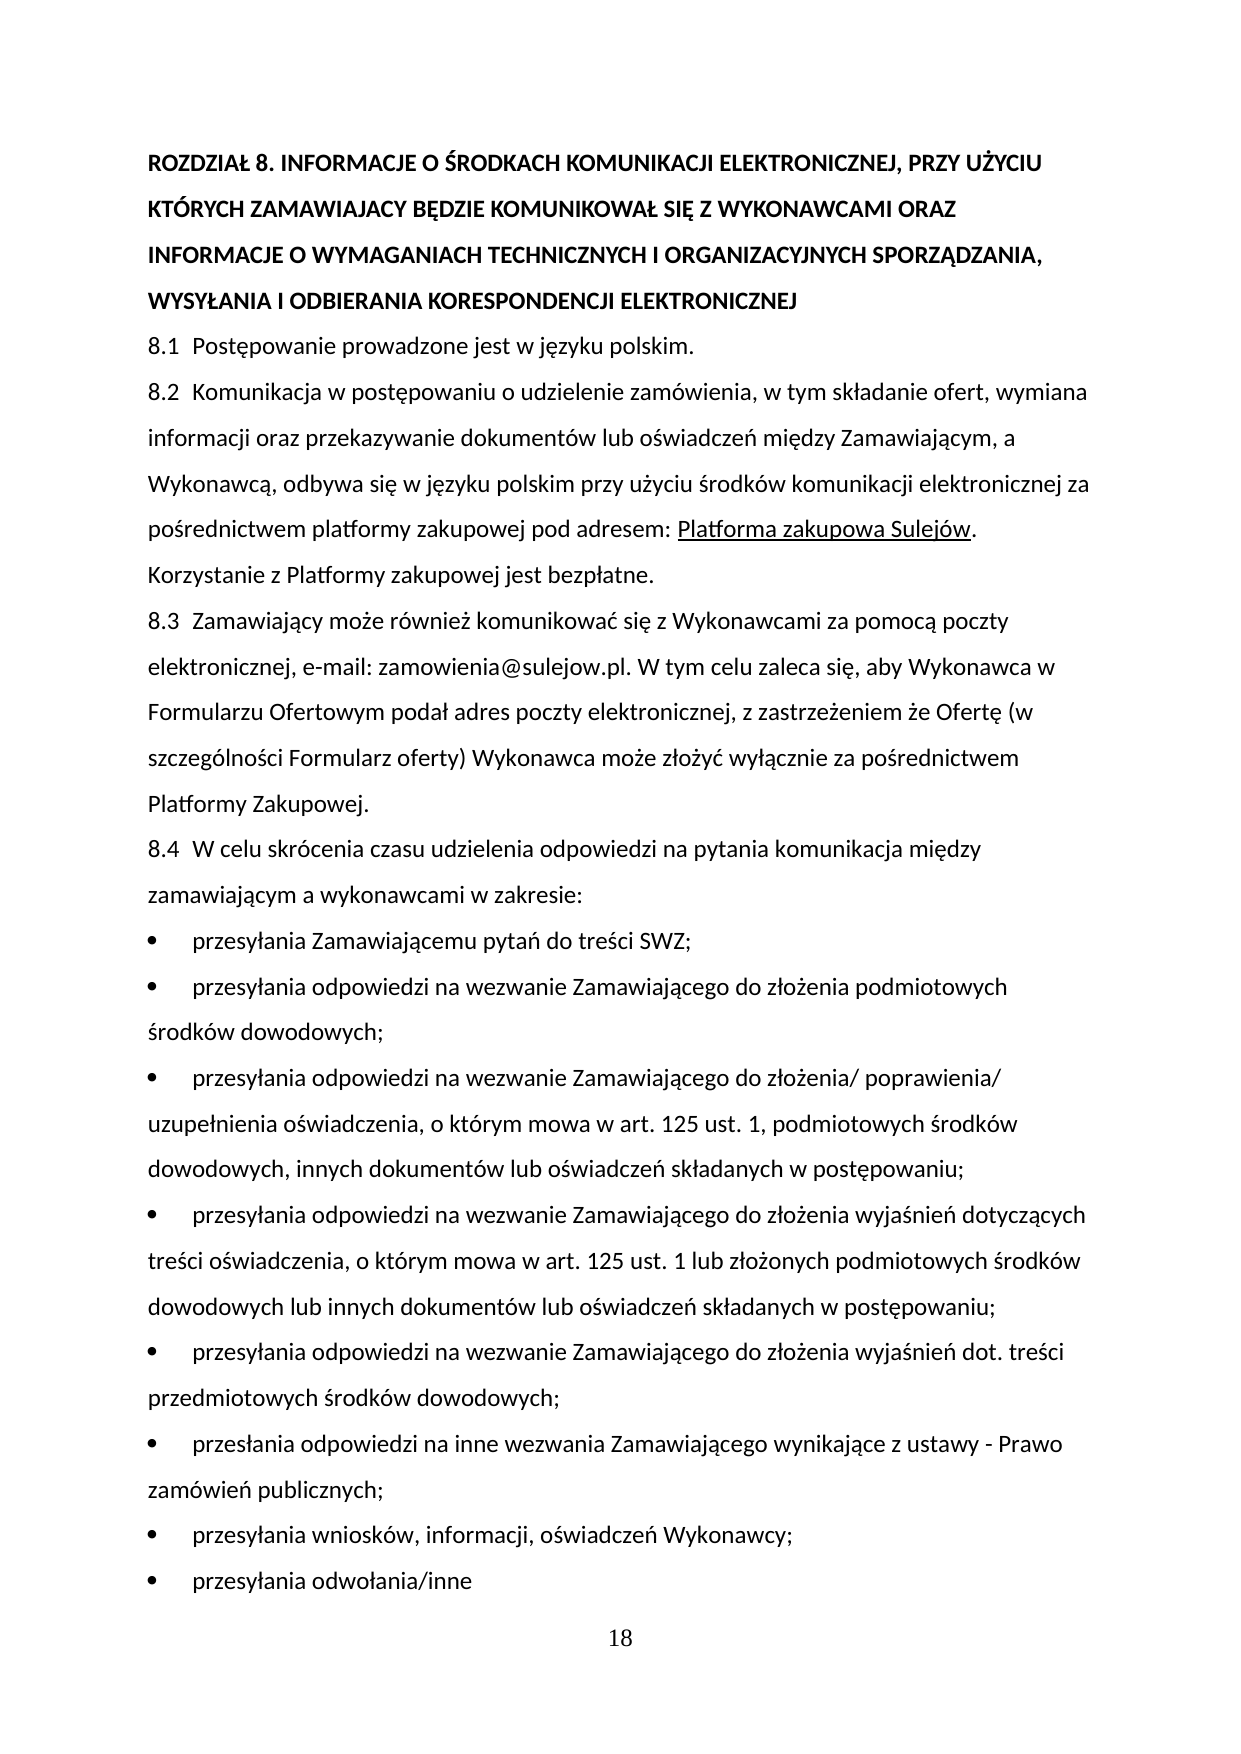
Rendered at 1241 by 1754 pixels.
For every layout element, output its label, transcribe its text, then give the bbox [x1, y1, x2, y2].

list przesyłania Zamawiającemu pytań do treści SWZ; [148, 925, 1093, 956]
list przesyłania odpowiedzi na wezwanie Zamawiającego do złożenia wyjaśnień dotyczących treści oświadczenia, o którym mowa w art. 125 ust. 1 lub złożonych podmiotowych środków dowodowych lub innych dokumentów lub oświadczeń składanych w postępowaniu; [148, 1199, 1093, 1321]
list Postępowanie prowadzone jest w języku polskim. [148, 331, 1093, 361]
list Komunikacja w postępowaniu o udzielenie zamówienia, w tym składanie ofert, wymiana informacji oraz przekazywanie dokumentów lub oświadczeń między Zamawiającym, a Wykonawcą, odbywa się w języku polskim przy użyciu środków komunikacji elektronicznej za pośrednictwem platformy zakupowej pod adresem: Platforma zakupowa Sulejów. Korzystanie z Platformy zakupowej jest bezpłatne. [148, 376, 1093, 590]
list przesłania odpowiedzi na inne wezwania Zamawiającego wynikające z ustawy - Prawo zamówień publicznych; [148, 1428, 1093, 1504]
list Zamawiający może również komunikować się z Wykonawcami za pomocą poczty elektronicznej, e-mail: zamowienia@sulejow.pl. W tym celu zaleca się, aby Wykonawca w Formularzu Ofertowym podał adres poczty elektronicznej, z zastrzeżeniem że Ofertę (w szczególności Formularz oferty) Wykonawca może złożyć wyłącznie za pośrednictwem Platformy Zakupowej. [148, 605, 1093, 818]
list przesyłania odpowiedzi na wezwanie Zamawiającego do złożenia podmiotowych środków dowodowych; [148, 971, 1093, 1047]
list przesyłania odpowiedzi na wezwanie Zamawiającego do złożenia/ poprawienia/ uzupełnienia oświadczenia, o którym mowa w art. 125 ust. 1, podmiotowych środków dowodowych, innych dokumentów lub oświadczeń składanych w postępowaniu; [148, 1062, 1093, 1184]
list W celu skrócenia czasu udzielenia odpowiedzi na pytania komunikacja między zamawiającym a wykonawcami w zakresie: [148, 833, 1093, 910]
list przesyłania odpowiedzi na wezwanie Zamawiającego do złożenia wyjaśnień dot. treści przedmiotowych środków dowodowych; [148, 1337, 1093, 1413]
list przesyłania odwołania/inne [148, 1565, 1093, 1596]
subtitle ROZDZIAŁ 8. INFORMACJE O ŚRODKACH KOMUNIKACJI ELEKTRONICZNEJ, PRZY UŻYCIU KTÓRYCH ZAMAWIAJACY BĘDZIE KOMUNIKOWAŁ SIĘ Z WYKONAWCAMI ORAZ INFORMACJE O WYMAGANIACH TECHNICZNYCH I ORGANIZACYJNYCH SPORZĄDZANIA, WYSYŁANIA I ODBIERANIA KORESPONDENCJI ELEKTRONICZNEJ [148, 148, 1093, 315]
list przesyłania wniosków, informacji, oświadczeń Wykonawcy; [148, 1519, 1093, 1550]
